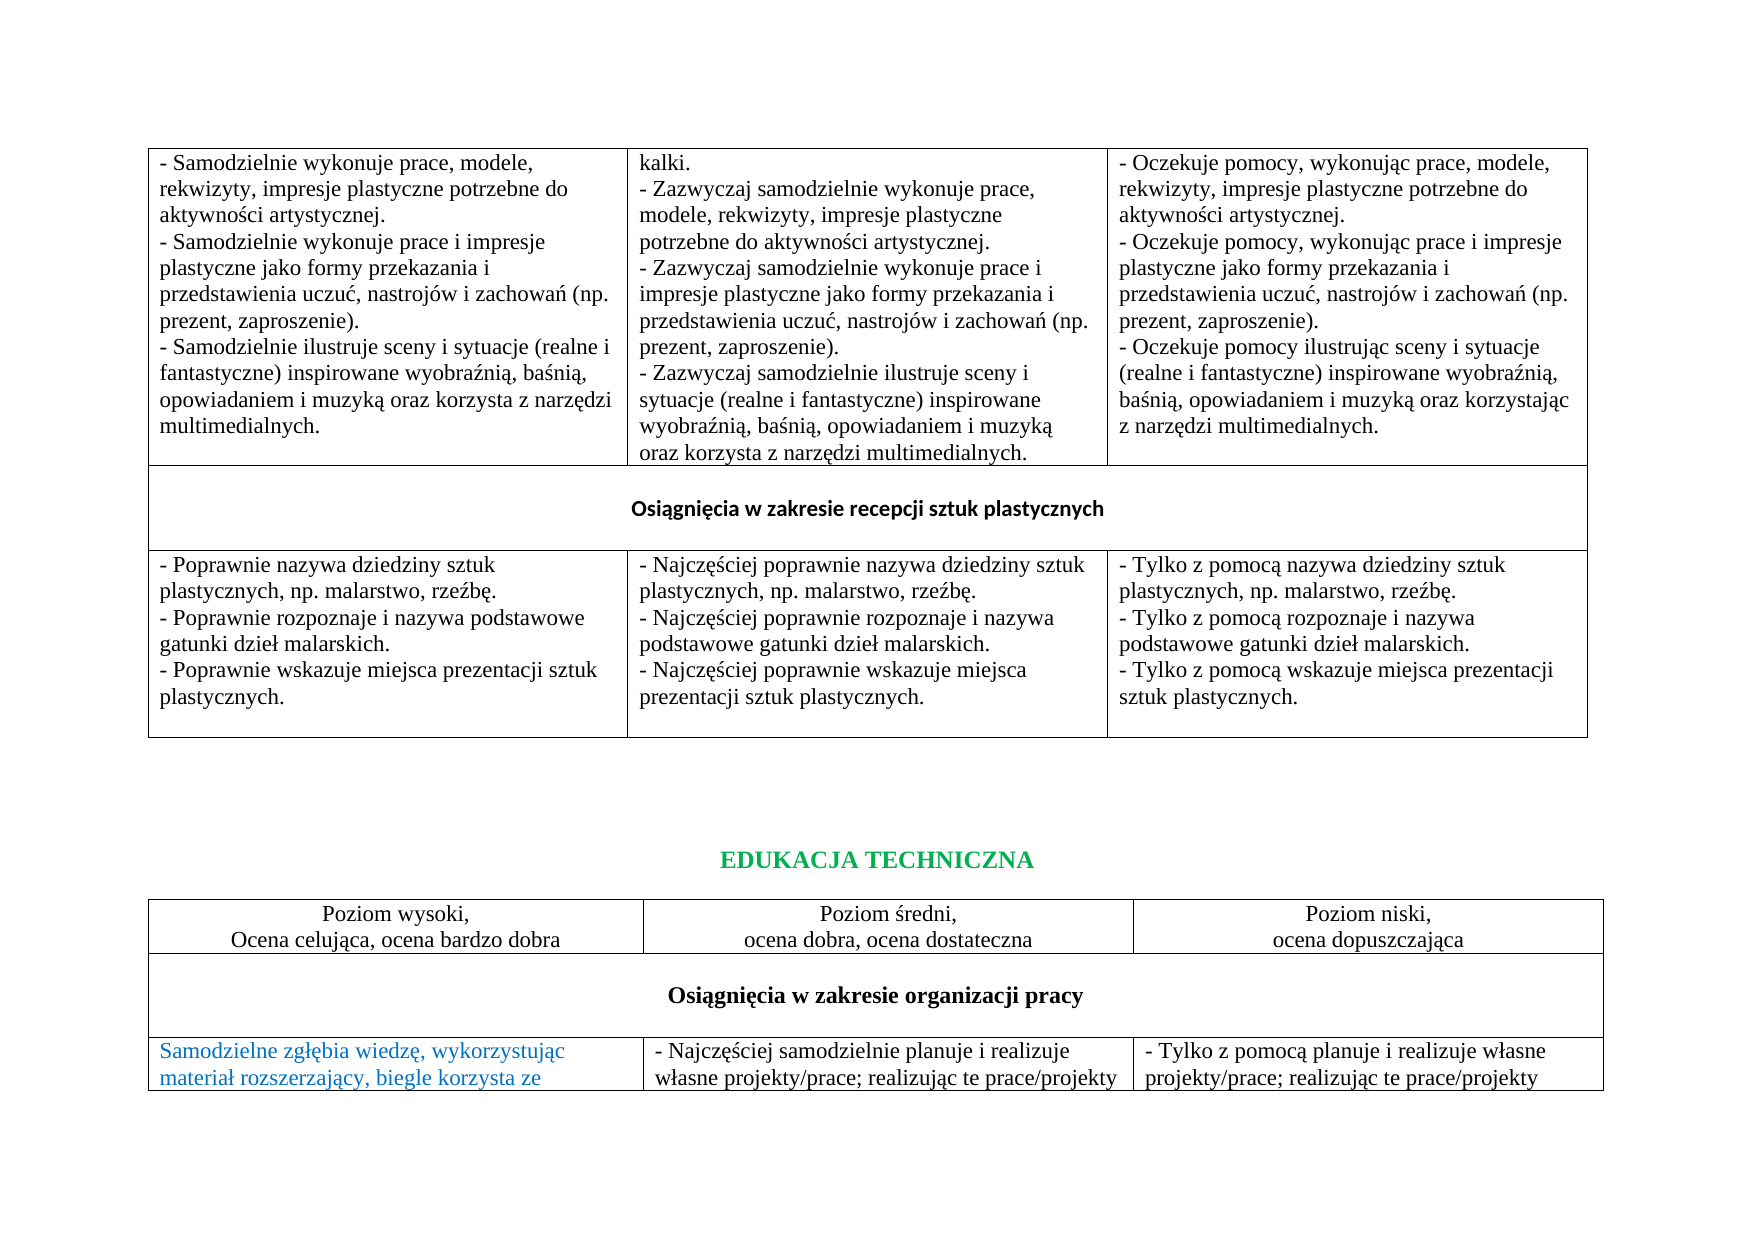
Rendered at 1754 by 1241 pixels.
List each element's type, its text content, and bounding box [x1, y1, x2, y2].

table_cell - Tylko z pomocą nazywa dziedziny sztuk plastycznych, np. malarstwo, rzeźbę. - Tylko z pomocą rozpoznaje i nazywa podstawowe gatunki dzieł malarskich. - Tylko z pomocą wskazuje miejsca prezentacji sztuk plastycznych. [1108, 551, 1587, 737]
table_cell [149, 149, 627, 465]
table_cell Osiągnięcia w zakresie organizacji pracy [149, 954, 1603, 1037]
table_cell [149, 1038, 643, 1090]
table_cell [1108, 149, 1587, 465]
text EDUKACJA TECHNICZNA [148, 845, 1606, 874]
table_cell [644, 1038, 1133, 1090]
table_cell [628, 149, 1107, 465]
table_header Poziom niski, ocena dopuszczająca [1134, 900, 1603, 953]
table_cell - Poprawnie nazywa dziedziny sztuk plastycznych, np. malarstwo, rzeźbę. - Poprawnie rozpoznaje i nazywa podstawowe gatunki dzieł malarskich. - Poprawnie wskazuje miejsca prezentacji sztuk plastycznych. [149, 551, 627, 737]
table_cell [1134, 1038, 1603, 1090]
table_header Poziom średni, ocena dobra, ocena dostateczna [644, 900, 1133, 953]
table_cell Osiągnięcia w zakresie recepcji sztuk plastycznych [149, 466, 1587, 550]
table_header Poziom wysoki, Ocena celująca, ocena bardzo dobra [149, 900, 643, 953]
table_cell - Najczęściej poprawnie nazywa dziedziny sztuk plastycznych, np. malarstwo, rzeźbę. - Najczęściej poprawnie rozpoznaje i nazywa podstawowe gatunki dzieł malarskich. - Najczęściej poprawnie wskazuje miejsca prezentacji sztuk plastycznych. [628, 551, 1107, 737]
